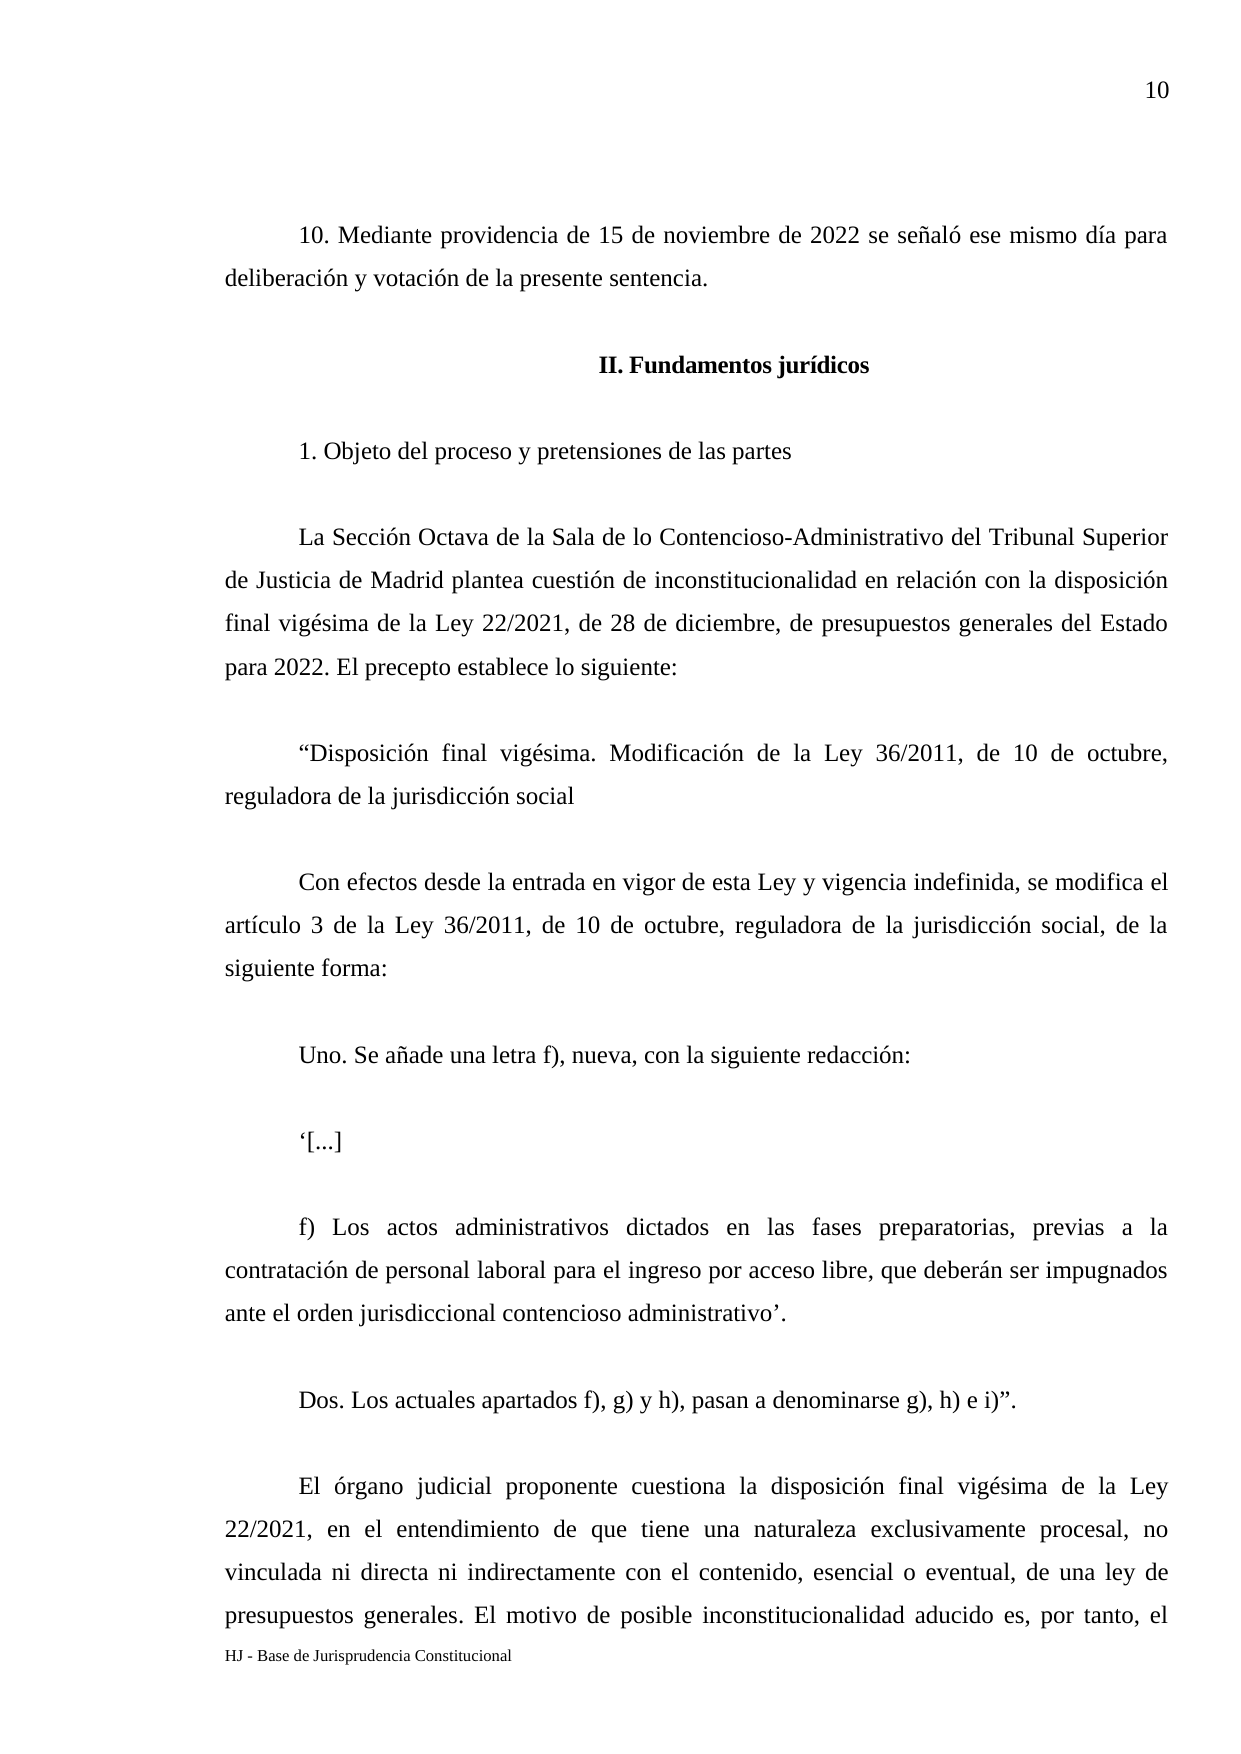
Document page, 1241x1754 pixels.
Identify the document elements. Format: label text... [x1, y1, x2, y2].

text ‘[...] [224, 1126, 1169, 1155]
text Dos. Los actuales apartados f), g) y h), pasan a denominarse g), h) e i)”. [224, 1385, 1169, 1413]
text Con efectos desde la entrada en vigor de esta Ley y vigencia indefinida, se modifica el artículo 3 de la Ley 36/2011, de 10 de octubre, reguladora de la jurisdicción social, de la siguiente forma: [224, 867, 1169, 982]
text “Disposición final vigésima. Modificación de la Ley 36/2011, de 10 de octubre, reguladora de la jurisdicción social [224, 738, 1169, 810]
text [224, 1471, 1169, 1629]
text La Sección Octava de la Sala de lo Contencioso-Administrativo del Tribunal Superior de Justicia de Madrid plantea cuestión de inconstitucionalidad en relación con la disposición final vigésima de la Ley 22/2021, de 28 de diciembre, de presupuestos generales del Estado para 2022. El precepto establece lo siguiente: [224, 522, 1169, 680]
text 10. Mediante providencia de 15 de noviembre de 2022 se señaló ese mismo día para deliberación y votación de la presente sentencia. [224, 220, 1169, 292]
text Uno. Se añade una letra f), nueva, con la siguiente redacción: [224, 1040, 1169, 1068]
text 1. Objeto del proceso y pretensiones de las partes [224, 436, 1169, 465]
text f) Los actos administrativos dictados en las fases preparatorias, previas a la contratación de personal laboral para el ingreso por acceso libre, que deberán ser impugnados ante el orden jurisdiccional contencioso administrativo’. [224, 1212, 1169, 1327]
subtitle II. Fundamentos jurídicos [224, 350, 1169, 378]
